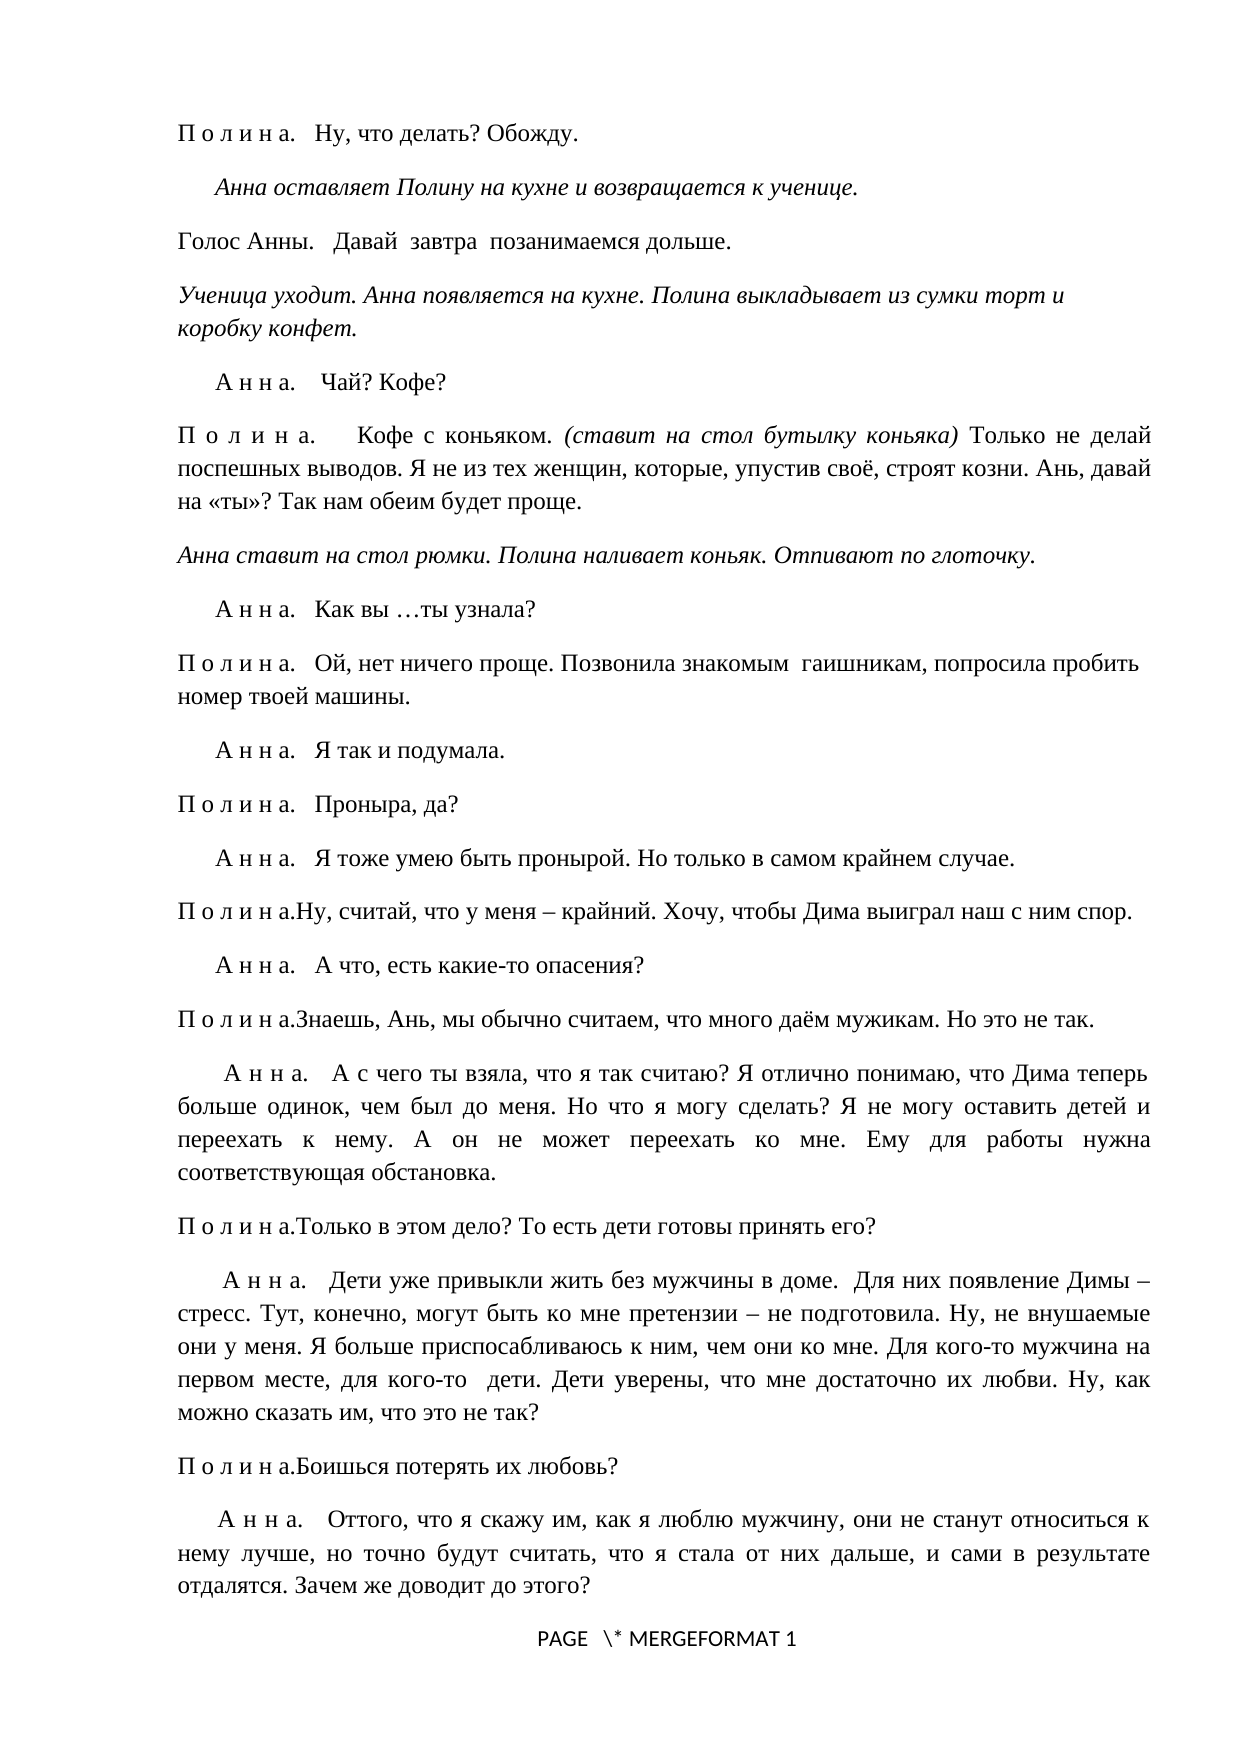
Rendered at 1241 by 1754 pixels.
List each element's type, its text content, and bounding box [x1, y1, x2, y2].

text А н н а. Я так и подумала. [177, 735, 1152, 764]
text П о л и н а. Ой, нет ничего проще. Позвонила знакомым гаишникам, попросила пробить номер твоей машины. [177, 648, 1152, 710]
text П о л и н а.Ну, считай, что у меня – крайний. Хочу, чтобы Дима выиграл наш с ним спор. [177, 896, 1152, 925]
text Анна оставляет Полину на кухне и возвращается к ученице. [177, 172, 1152, 201]
text П о л и н а. Проныра, да? [177, 789, 1152, 817]
text Голос Анны. Давай завтра позанимаемся дольше. [177, 226, 1152, 254]
text Анна ставит на стол рюмки. Полина наливает коньяк. Отпивают по глоточку. [177, 540, 1152, 569]
text П о л и н а.Боишься потерять их любовь? [177, 1451, 1152, 1479]
text А н н а. А с чего ты взяла, что я так считаю? Я отлично понимаю, что Дима теперь больше одинок, чем был до меня. Но что я могу сделать? Я не могу оставить детей и переехать к нему. А он не может переехать ко мне. Ему для работы нужна соответствующая обстановка. [177, 1058, 1152, 1186]
text П о л и н а.Знаешь, Ань, мы обычно считаем, что много даём мужикам. Но это не так. [177, 1004, 1152, 1033]
text Ученица уходит. Анна появляется на кухне. Полина выкладывает из сумки торт и коробку конфет. [177, 280, 1152, 341]
text А н н а. Как вы …ты узнала? [177, 594, 1152, 623]
text А н н а. Чай? Кофе? [177, 367, 1152, 395]
text А н н а. А что, есть какие-то опасения? [177, 950, 1152, 979]
text П о л и н а. Ну, что делать? Обожду. [177, 118, 1152, 147]
text П о л и н а. Кофе с коньяком. (ставит на стол бутылку коньяка) Только не делай поспешных выводов. Я не из тех женщин, которые, упустив своё, строят козни. Ань, давай на «ты»? Так нам обеим будет проще. [177, 420, 1152, 515]
text А н н а. Я тоже умею быть пронырой. Но только в самом крайнем случае. [177, 843, 1152, 871]
text А н н а. Дети уже привыкли жить без мужчины в доме. Для них появление Димы – стресс. Тут, конечно, могут быть ко мне претензии – не подготовила. Ну, не внушаемые они у меня. Я больше приспосабливаюсь к ним, чем они ко мне. Для кого-то мужчина на первом месте, для кого-то дети. Дети уверены, что мне достаточно их любви. Ну, как можно сказать им, что это не так? [177, 1265, 1152, 1426]
text П о л и н а.Только в этом дело? То есть дети готовы принять его? [177, 1211, 1152, 1240]
text А н н а. Оттого, что я скажу им, как я люблю мужчину, они не станут относиться к нему лучше, но точно будут считать, что я стала от них дальше, и сами в результате отдалятся. Зачем же доводит до этого? [177, 1504, 1152, 1599]
